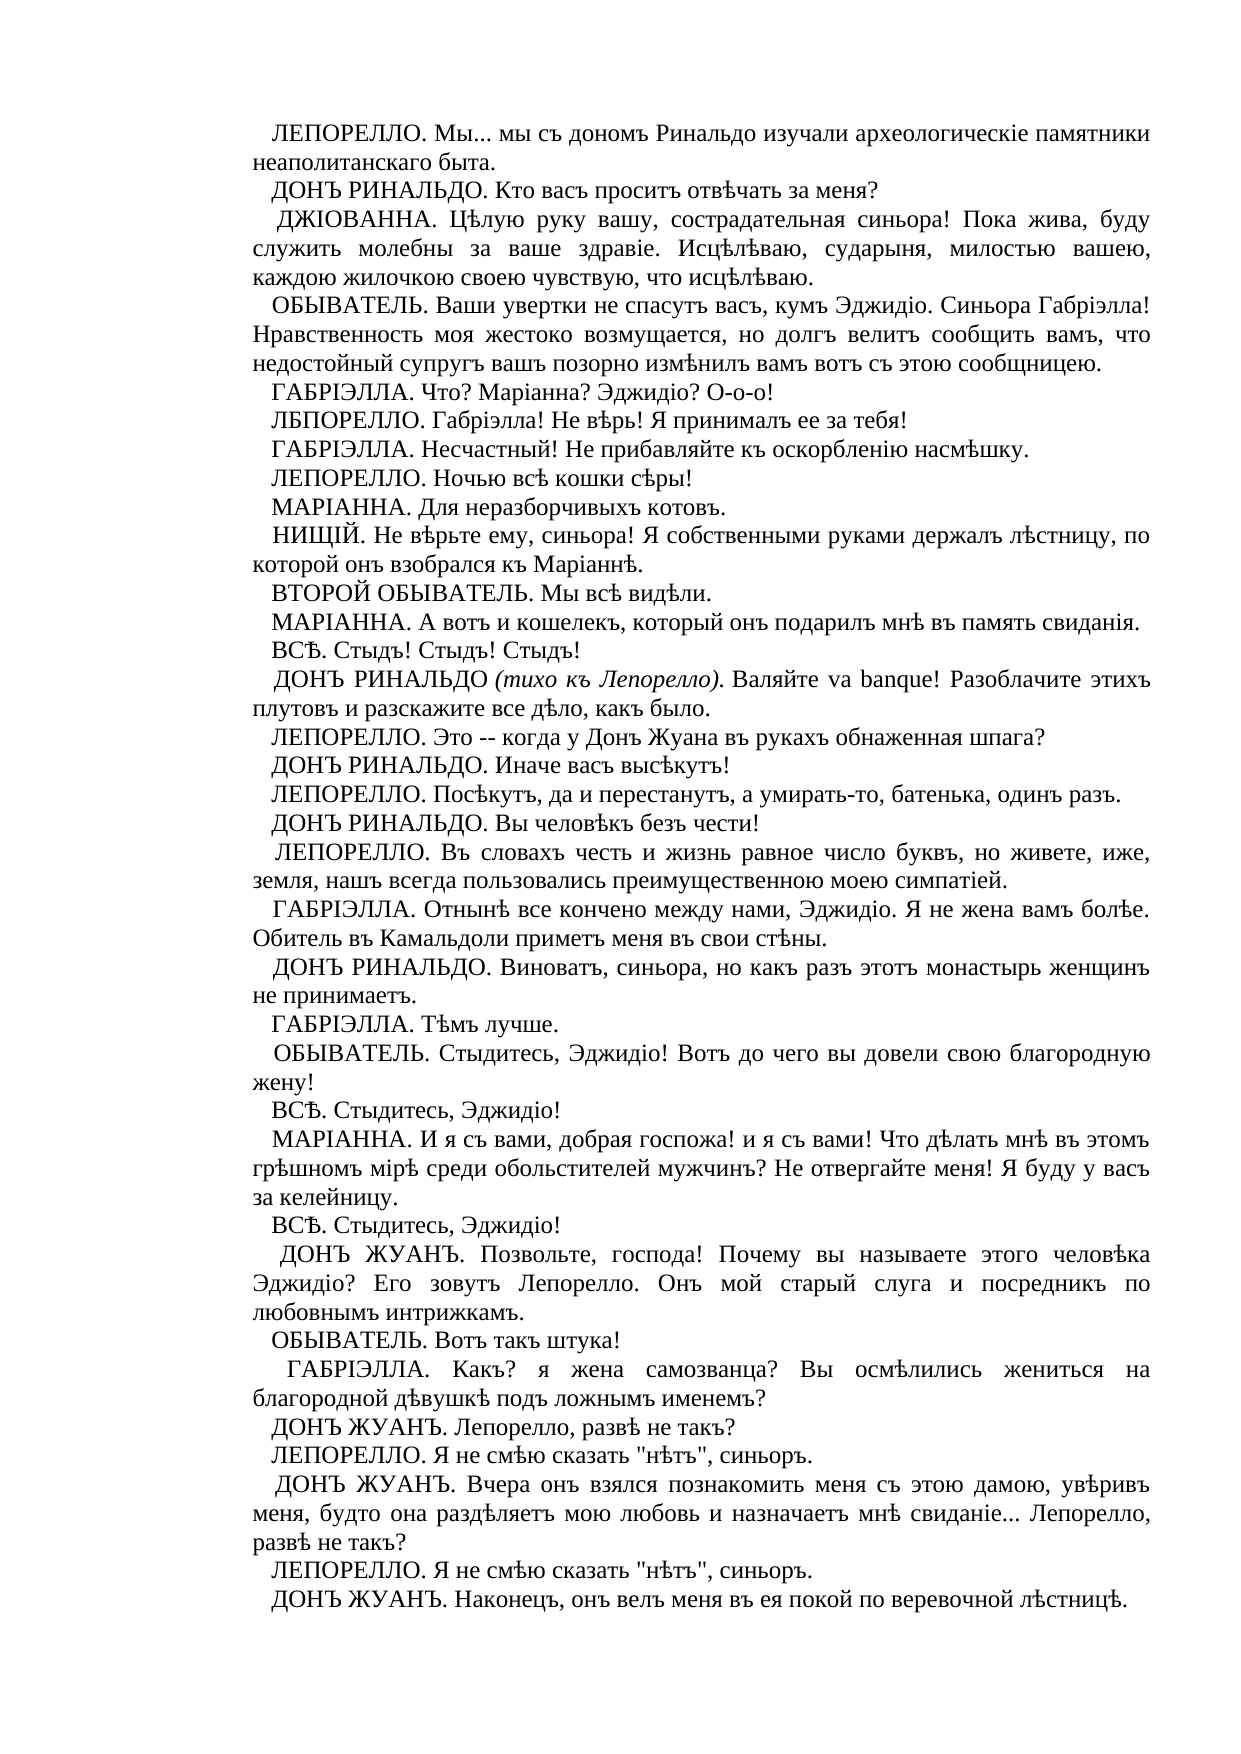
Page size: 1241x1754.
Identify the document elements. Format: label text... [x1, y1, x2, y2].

text ГАБРІЭЛЛА. Тѣмъ лучше. [252, 1009, 1152, 1038]
text ДОНЪ РИНАЛЬДО (тихо къ Лепорелло). Валяйте va banque! Разоблачите этихъ плутовъ и разскажите все дѣло, какъ было. [252, 664, 1152, 722]
text ОБЫВАТЕЛЬ. Ваши увертки не спасутъ васъ, кумъ Эджидіо. Синьора Габріэлла! Нравственность моя жестоко возмущается, но долгъ велитъ сообщить вамъ, что недостойный супругъ вашъ позорно измѣнилъ вамъ вотъ съ этою сообщницею. [252, 291, 1152, 377]
text МАРІАННА. Для неразборчивыхъ котовъ. [252, 492, 1152, 521]
text ДОНЪ ЖУАНЪ. Наконецъ, онъ велъ меня въ ея покой по веревочной лѣстницѣ. [252, 1584, 1152, 1613]
text МАРІАННА. И я съ вами, добрая госпожа! и я съ вами! Что дѣлать мнѣ въ этомъ грѣшномъ мірѣ среди обольстителей мужчинъ? Не отвергайте меня! Я буду у васъ за келейницу. [252, 1124, 1152, 1211]
text ЛЕПОРЕЛЛО. Мы... мы съ дономъ Ринальдо изучали археологическіе памятники неаполитанскаго быта. [252, 118, 1152, 176]
text ДОНЪ РИНАЛЬДО. Иначе васъ высѣкутъ! [252, 751, 1152, 779]
text ДЖІОВАННА. Цѣлую руку вашу, сострадательная синьора! Пока жива, буду служить молебны за ваше здравіе. Исцѣлѣваю, сударыня, милостью вашею, каждою жилочкою своею чувствую, что исцѣлѣваю. [252, 204, 1152, 291]
text ВТОРОЙ ОБЫВАТЕЛЬ. Мы всѣ видѣли. [252, 578, 1152, 607]
text ЛЕПОРЕЛЛО. Это -- когда у Донъ Жуана въ рукахъ обнаженная шпага? [252, 722, 1152, 751]
text ОБЫВАТЕЛЬ. Стыдитесь, Эджидіо! Вотъ до чего вы довели свою благородную жену! [252, 1038, 1152, 1096]
text ДОНЪ РИНАЛЬДО. Виноватъ, синьора, но какъ разъ этотъ монастырь женщинъ не принимаетъ. [252, 952, 1152, 1009]
text ЛЕПОРЕЛЛО. Я не смѣю сказать "нѣтъ", синьоръ. [252, 1556, 1152, 1584]
text ДОНЪ РИНАЛЬДО. Кто васъ проситъ отвѣчать за меня? [252, 176, 1152, 204]
text МАРІАННА. А вотъ и кошелекъ, который онъ подарилъ мнѣ въ память свиданія. [252, 607, 1152, 636]
text ДОНЪ ЖУАНЪ. Вчера онъ взялся познакомить меня съ этою дамою, увѣривъ меня, будто она раздѣляетъ мою любовь и назначаетъ мнѣ свиданіе... Лепорелло, развѣ не такъ? [252, 1469, 1152, 1556]
text ЛЕПОРЕЛЛО. Ночью всѣ кошки сѣры! [252, 463, 1152, 492]
text ГАБРІЭЛЛА. Отнынѣ все кончено между нами, Эджидіо. Я не жена вамъ болѣе. Обитель въ Камальдоли приметъ меня въ свои стѣны. [252, 894, 1152, 952]
text ГАБРІЭЛЛА. Какъ? я жена самозванца? Вы осмѣлились жениться на благородной дѣвушкѣ подъ ложнымъ именемъ? [252, 1354, 1152, 1412]
text ВСѢ. Стыдъ! Стыдъ! Стыдъ! [252, 636, 1152, 664]
text ДОНЪ ЖУАНЪ. Лепорелло, развѣ не такъ? [252, 1412, 1152, 1441]
text ЛЕПОРЕЛЛО. Посѣкутъ, да и перестанутъ, а умирать-то, батенька, одинъ разъ. [252, 779, 1152, 808]
text ДОНЪ ЖУАНЪ. Позвольте, господа! Почему вы называете этого человѣка Эджидіо? Его зовутъ Лепорелло. Онъ мой старый слуга и посредникъ по любовнымъ интрижкамъ. [252, 1239, 1152, 1326]
text НИЩІЙ. Не вѣрьте ему, синьора! Я собственными руками держалъ лѣстницу, по которой онъ взобрался къ Маріаннѣ. [252, 521, 1152, 578]
text ГАБРІЭЛЛА. Несчастный! Не прибавляйте къ оскорбленію насмѣшку. [252, 434, 1152, 463]
text ЛБПОРЕЛЛО. Габріэлла! Не вѣрь! Я принималъ ее за тебя! [252, 406, 1152, 434]
text ОБЫВАТЕЛЬ. Вотъ такъ штука! [252, 1326, 1152, 1354]
text ЛЕПОРЕЛЛО. Я не смѣю сказать "нѣтъ", синьоръ. [252, 1441, 1152, 1469]
text ЛЕПОРЕЛЛО. Въ словахъ честь и жизнь равное число буквъ, но живете, иже, земля, нашъ всегда пользовались преимущественною моею симпатіей. [252, 837, 1152, 894]
text ВСѢ. Стыдитесь, Эджидіо! [252, 1211, 1152, 1239]
text ВСѢ. Стыдитесь, Эджидіо! [252, 1096, 1152, 1124]
text ДОНЪ РИНАЛЬДО. Вы человѣкъ безъ чести! [252, 808, 1152, 837]
text ГАБРІЭЛЛА. Что? Маріанна? Эджидіо? О-о-о! [252, 377, 1152, 406]
